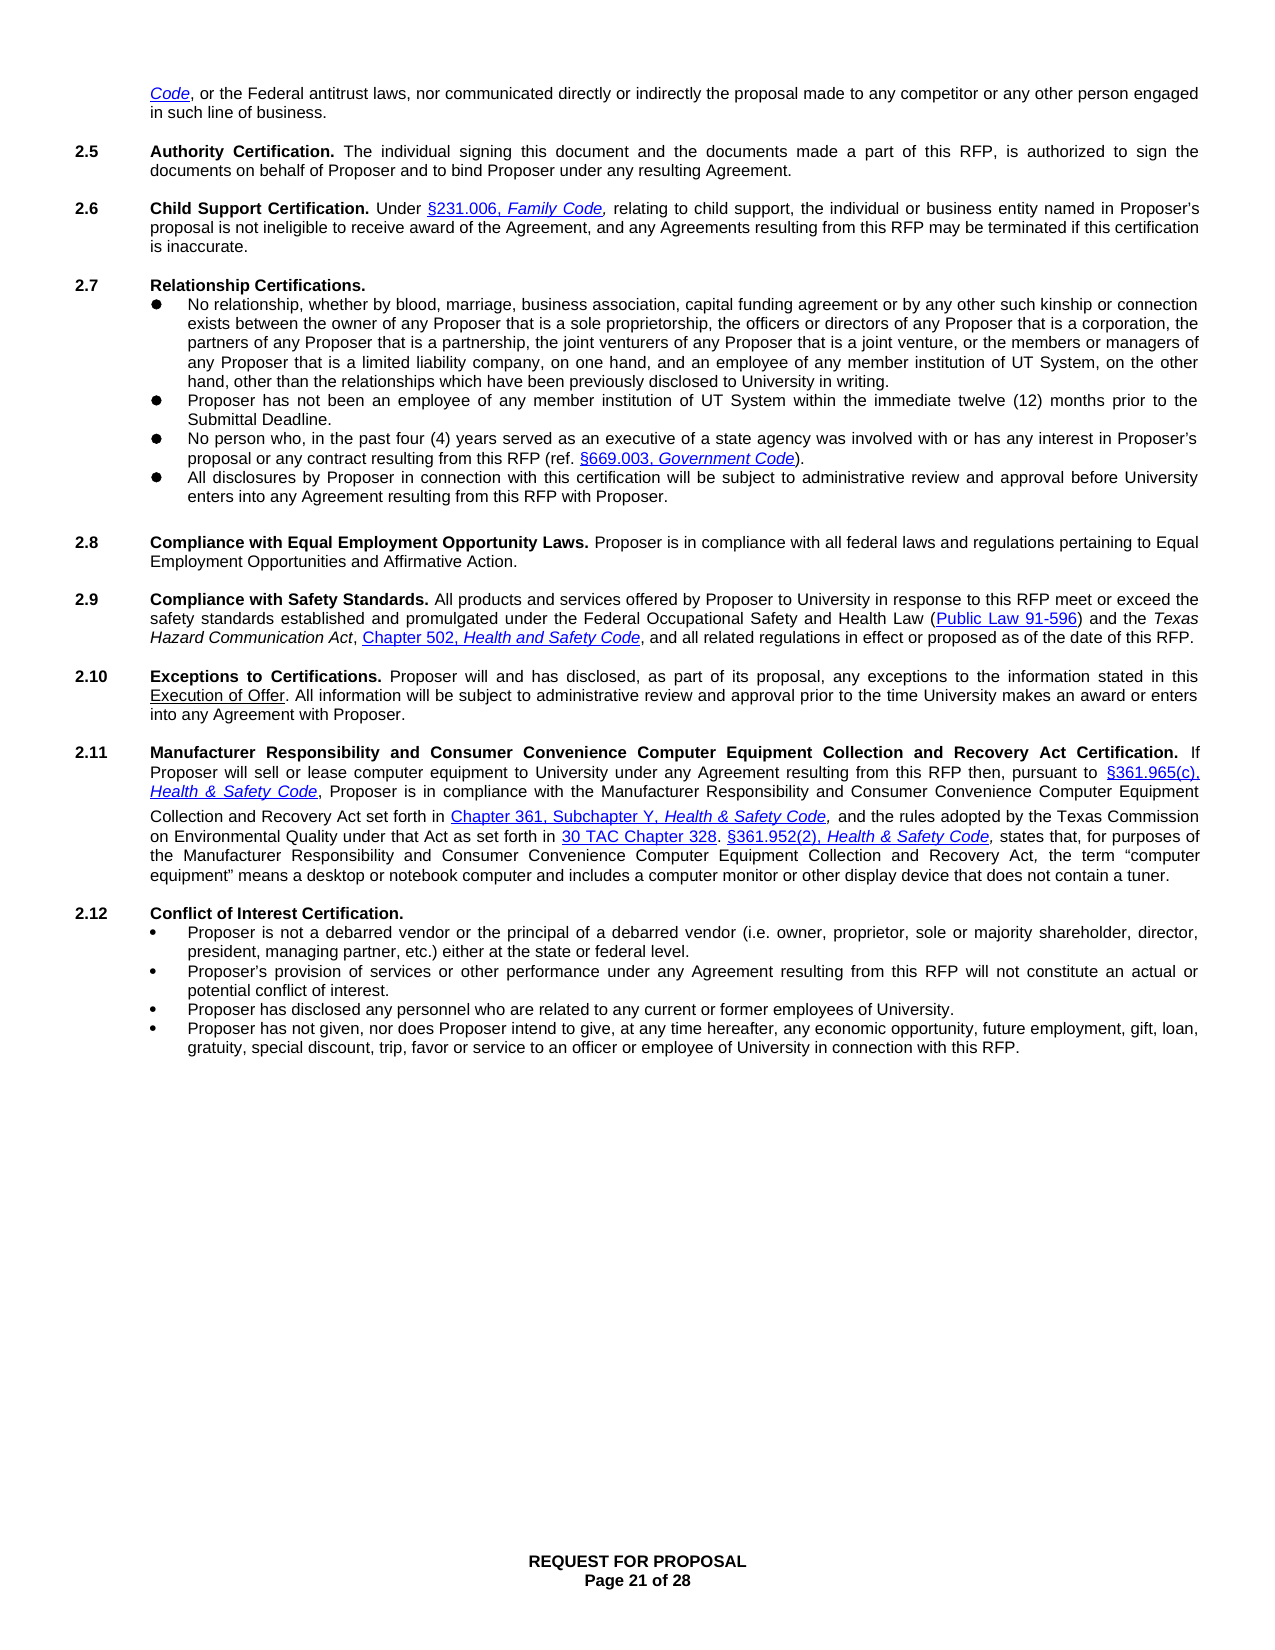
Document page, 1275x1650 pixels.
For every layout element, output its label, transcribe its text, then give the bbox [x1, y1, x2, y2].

list Proposer has disclosed any personnel who are related to any current or former employees of University. [150, 1000, 1200, 1019]
text 2.8 Compliance with Equal Employment Opportunity Laws. Proposer is in compliance with all federal laws and regulations pertaining to Equal Employment Opportunities and Affirmative Action. [75, 532, 1200, 571]
list Proposer has not given, nor does Proposer intend to give, at any time hereafter, any economic opportunity, future employment, gift, loan, gratuity, special discount, trip, favor or service to an officer or employee of University in connection with this RFP. [150, 1019, 1200, 1057]
list Proposer has not been an employee of any member institution of UT System within the immediate twelve (12) months prior to the Submittal Deadline. [150, 391, 1200, 429]
text No relationship, whether by blood, marriage, business association, capital funding agreement or by any other such kinship or connection exists between the owner of any Proposer that is a sole proprietorship, the officers or directors of any Proposer that is a corporation, the partners of any Proposer that is a partnership, the joint venturers of any Proposer that is a joint venture, or the members or managers of any Proposer that is a limited liability company, on one hand, and an employee of any member institution of UT System, on the other hand, other than the relationships which have been previously disclosed to University in writing. [150, 295, 1200, 391]
text 2.11 Manufacturer Responsibility and Consumer Convenience Computer Equipment Collection and Recovery Act Certification. If Proposer will sell or lease computer equipment to University under any Agreement resulting from this RFP then, pursuant to §361.965(c), Health & Safety Code, Proposer is in compliance with the Manufacturer Responsibility and Consumer Convenience Computer Equipment Collection and Recovery Act set forth in Chapter 361, Subchapter Y, Health & Safety Code, and the rules adopted by the Texas Commission on Environmental Quality under that Act as set forth in 30 TAC Chapter 328. §361.952(2), Health & Safety Code, states that, for purposes of the Manufacturer Responsibility and Consumer Convenience Computer Equipment Collection and Recovery Act, the term “computer equipment” means a desktop or notebook computer and includes a computer monitor or other display device that does not contain a tuner. [75, 743, 1200, 884]
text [75, 84, 1200, 122]
text 2.12 Conflict of Interest Certification. [75, 904, 1200, 923]
text 2.10 Exceptions to Certifications. Proposer will and has disclosed, as part of its proposal, any exceptions to the information stated in this Execution of Offer. All information will be subject to administrative review and approval prior to the time University makes an award or enters into any Agreement with Proposer. [75, 667, 1200, 724]
list Proposer is not a debarred vendor or the principal of a debarred vendor (i.e. owner, proprietor, sole or majority shareholder, director, president, managing partner, etc.) either at the state or federal level. [150, 923, 1200, 961]
text 2.7 Relationship Certifications. [75, 276, 1200, 295]
text 2.9 Compliance with Safety Standards. All products and services offered by Proposer to University in response to this RFP meet or exceed the safety standards established and promulgated under the Federal Occupational Safety and Health Law (Public Law 91-596) and the Texas Hazard Communication Act, Chapter 502, Health and Safety Code, and all related regulations in effect or proposed as of the date of this RFP. [75, 590, 1200, 647]
list All disclosures by Proposer in connection with this certification will be subject to administrative review and approval before University enters into any Agreement resulting from this RFP with Proposer. [150, 468, 1200, 506]
text 2.6 Child Support Certification. Under §231.006, Family Code, relating to child support, the individual or business entity named in Proposer’s proposal is not ineligible to receive award of the Agreement, and any Agreements resulting from this RFP may be terminated if this certification is inaccurate. [75, 199, 1200, 256]
text 2.5 Authority Certification. The individual signing this document and the documents made a part of this RFP, is authorized to sign the documents on behalf of Proposer and to bind Proposer under any resulting Agreement. [75, 141, 1200, 180]
list No person who, in the past four (4) years served as an executive of a state agency was involved with or has any interest in Proposer’s proposal or any contract resulting from this RFP (ref. §669.003, Government Code). [150, 429, 1200, 468]
list Proposer’s provision of services or other performance under any Agreement resulting from this RFP will not constitute an actual or potential conflict of interest. [150, 961, 1200, 1000]
